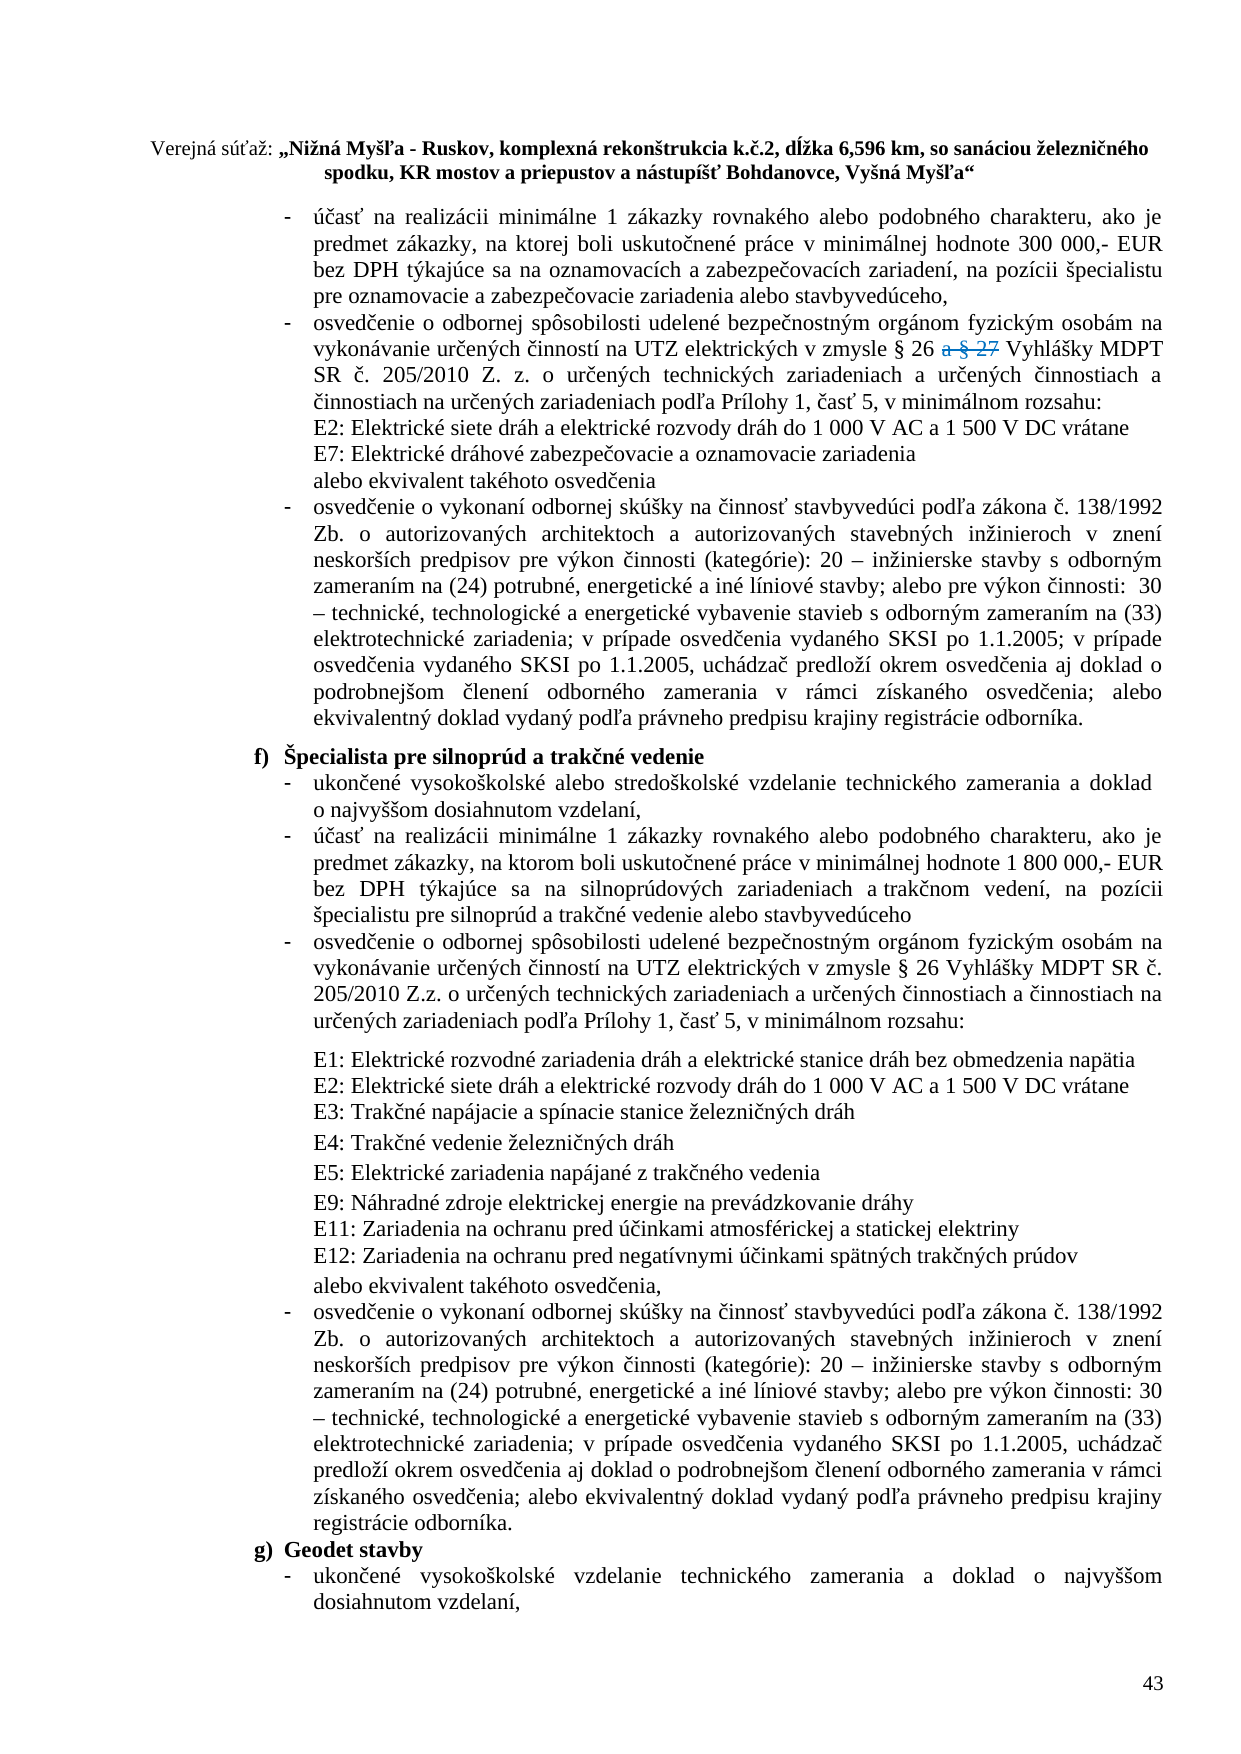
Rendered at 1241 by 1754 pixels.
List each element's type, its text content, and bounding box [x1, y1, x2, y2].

text E1: Elektrické rozvodné zariadenia dráh a elektrické stanice dráh bez obmedzenia napätia [313, 1046, 1163, 1072]
list Geodet stavby [254, 1536, 1163, 1562]
list E11: Zariadenia na ochranu pred účinkami atmosférickej a statickej elektriny [313, 1215, 1163, 1242]
text alebo ekvivalent takéhoto osvedčenia, [313, 1272, 1163, 1298]
list osvedčenie o vykonaní odbornej skúšky na činnosť stavbyvedúci podľa zákona č. 138/1992 Zb. o autorizovaných architektoch a autorizovaných stavebných inžinieroch v znení neskorších predpisov pre výkon činnosti (kategórie): 20 – inžinierske stavby s odborným zameraním na (24) potrubné, energetické a iné líniové stavby; alebo pre výkon činnosti: 30 – technické, technologické a energetické vybavenie stavieb s odborným zameraním na (33) elektrotechnické zariadenia; v prípade osvedčenia vydaného SKSI po 1.1.2005; v prípade osvedčenia vydaného SKSI po 1.1.2005, uchádzač predloží okrem osvedčenia aj doklad o podrobnejšom členení odborného zamerania v rámci získaného osvedčenia; alebo ekvivalentný doklad vydaný podľa právneho predpisu krajiny registrácie odborníka. [283, 493, 1163, 731]
text E4: Trakčné vedenie železničných dráh [313, 1129, 1163, 1155]
text E12: Zariadenia na ochranu pred negatívnymi účinkami spätných trakčných prúdov [313, 1242, 1163, 1268]
list účasť na realizácii minimálne 1 zákazky rovnakého alebo podobného charakteru, ako je predmet zákazky, na ktorom boli uskutočnené práce v minimálnej hodnote 1 800 000,- EUR bez DPH týkajúce sa na silnoprúdových zariadeniach a trakčnom vedení, na pozícii špecialistu pre silnoprúd a trakčné vedenie alebo stavbyvedúceho [283, 822, 1163, 928]
text E7: Elektrické dráhové zabezpečovacie a oznamovacie zariadenia [313, 441, 1163, 467]
text alebo ekvivalent takéhoto osvedčenia [313, 467, 1163, 493]
list Špecialista pre silnoprúd a trakčné vedenie [254, 743, 1163, 769]
list osvedčenie o odbornej spôsobilosti udelené bezpečnostným orgánom fyzickým osobám na vykonávanie určených činností na UTZ elektrických v zmysle § 26 Vyhlášky MDPT SR č. 205/2010 Z.z. o určených technických zariadeniach a určených činnostiach a činnostiach na určených zariadeniach podľa Prílohy 1, časť 5, v minimálnom rozsahu: [283, 928, 1163, 1033]
list E9: Náhradné zdroje elektrickej energie na prevádzkovanie dráhy [313, 1189, 1163, 1215]
text E5: Elektrické zariadenia napájané z trakčného vedenia [313, 1159, 1163, 1185]
text E2: Elektrické siete dráh a elektrické rozvody dráh do 1 000 V AC a 1 500 V DC vrátane [313, 414, 1163, 441]
text E2: Elektrické siete dráh a elektrické rozvody dráh do 1 000 V AC a 1 500 V DC vrátane [313, 1072, 1163, 1098]
list osvedčenie o vykonaní odbornej skúšky na činnosť stavbyvedúci podľa zákona č. 138/1992 Zb. o autorizovaných architektoch a autorizovaných stavebných inžinieroch v znení neskorších predpisov pre výkon činnosti (kategórie): 20 – inžinierske stavby s odborným zameraním na (24) potrubné, energetické a iné líniové stavby; alebo pre výkon činnosti: 30 – technické, technologické a energetické vybavenie stavieb s odborným zameraním na (33) elektrotechnické zariadenia; v prípade osvedčenia vydaného SKSI po 1.1.2005, uchádzač predloží okrem osvedčenia aj doklad o podrobnejšom členení odborného zamerania v rámci získaného osvedčenia; alebo ekvivalentný doklad vydaný podľa právneho predpisu krajiny registrácie odborníka. [283, 1298, 1163, 1536]
list osvedčenie o odbornej spôsobilosti udelené bezpečnostným orgánom fyzickým osobám na vykonávanie určených činností na UTZ elektrických v zmysle § 26 a § 27 Vyhlášky MDPT SR č. 205/2010 Z. z. o určených technických zariadeniach a určených činnostiach a činnostiach na určených zariadeniach podľa Prílohy 1, časť 5, v minimálnom rozsahu: [283, 309, 1163, 414]
list účasť na realizácii minimálne 1 zákazky rovnakého alebo podobného charakteru, ako je predmet zákazky, na ktorej boli uskutočnené práce v minimálnej hodnote 300 000,- EUR bez DPH týkajúce sa na oznamovacích a zabezpečovacích zariadení, na pozícii špecialistu pre oznamovacie a zabezpečovacie zariadenia alebo stavbyvedúceho, [283, 203, 1163, 309]
list ukončené vysokoškolské alebo stredoškolské vzdelanie technického zamerania a doklad o najvyššom dosiahnutom vzdelaní, [283, 769, 1163, 822]
list ukončené vysokoškolské vzdelanie technického zamerania a doklad o najvyššom dosiahnutom vzdelaní, [283, 1562, 1163, 1615]
text E3: Trakčné napájacie a spínacie stanice železničných dráh [313, 1098, 1163, 1125]
